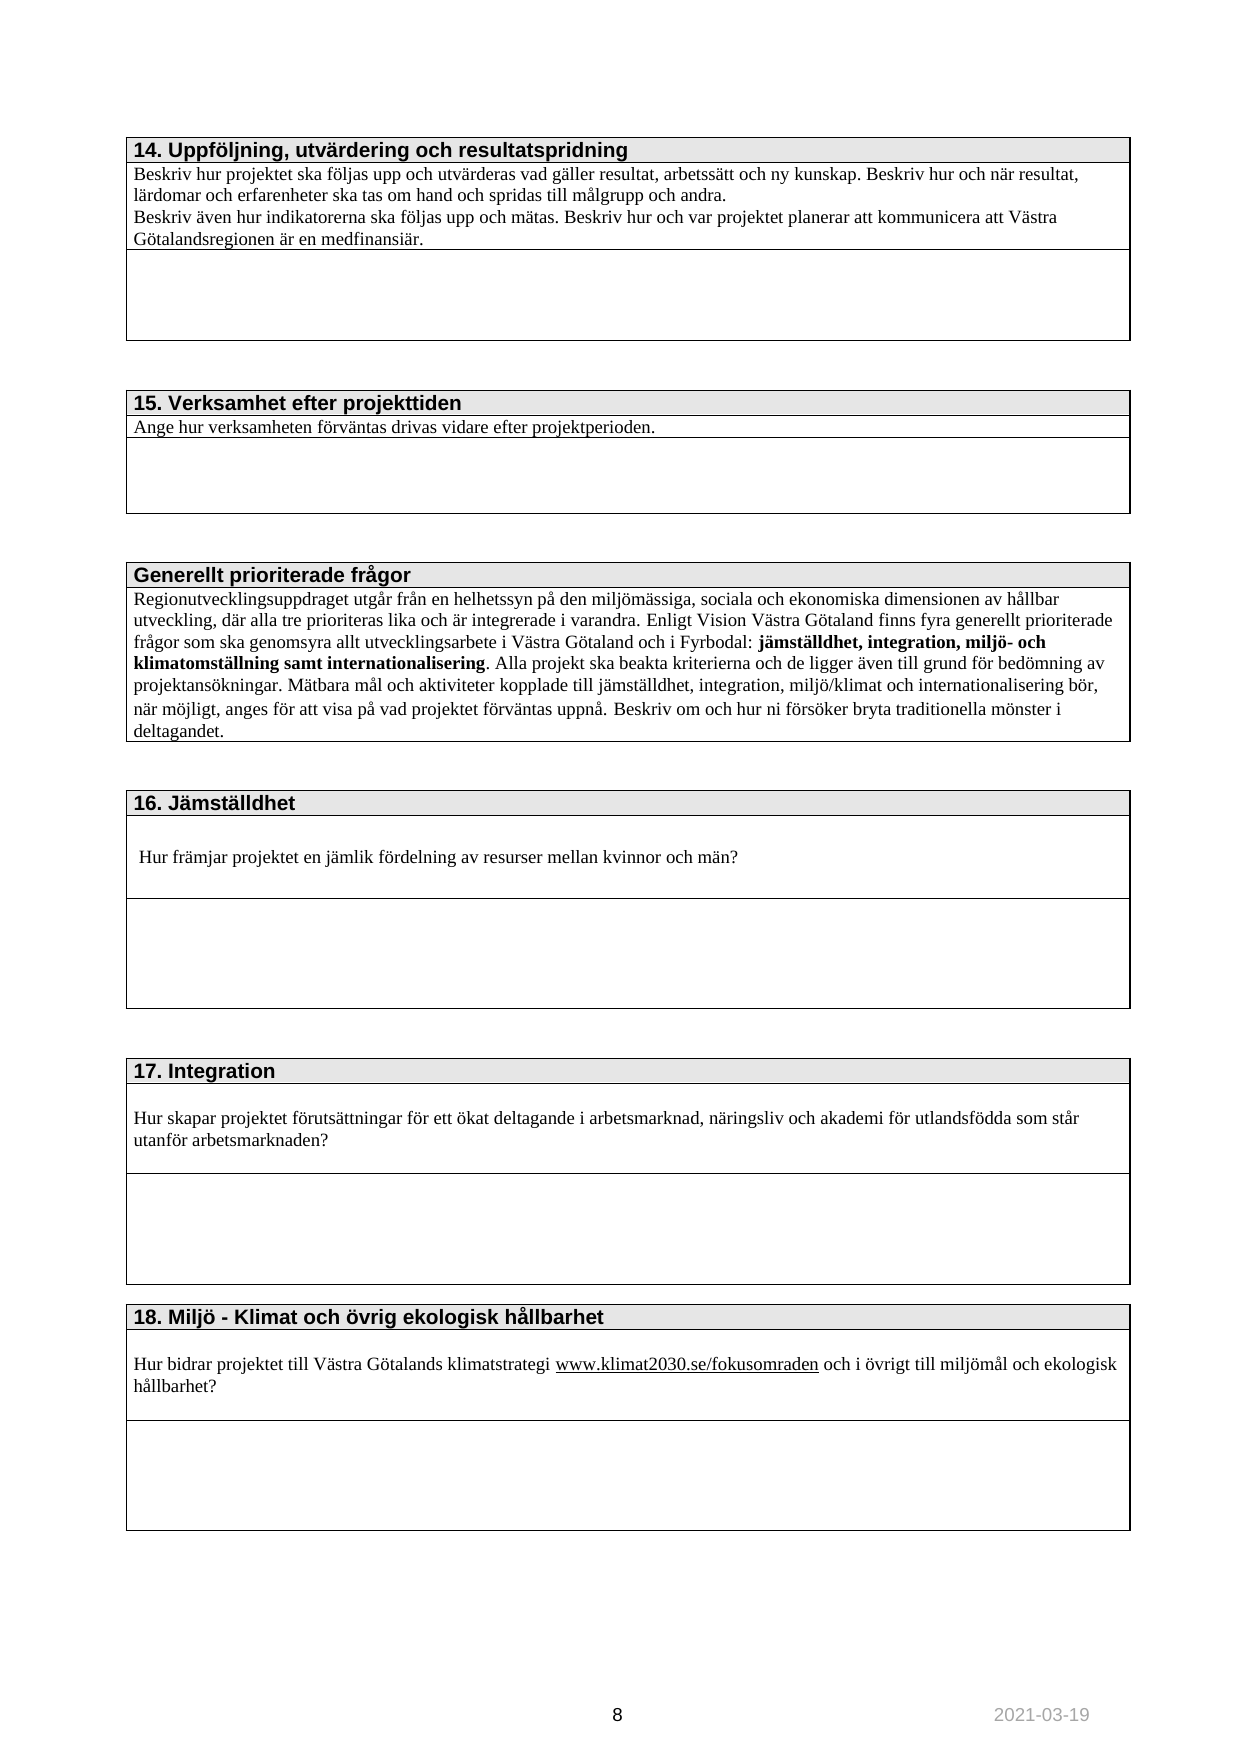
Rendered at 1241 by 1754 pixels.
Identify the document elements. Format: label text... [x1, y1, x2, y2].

table_cell Beskriv hur projektet ska följas upp och utvärderas vad gäller resultat, arbetssätt och ny kunskap. Beskriv hur och när resultat, lärdomar och erfarenheter ska tas om hand och spridas till målgrupp och andra. Beskriv även hur indikatorerna ska följas upp och mätas. Beskriv hur och var projektet planerar att kommunicera att Västra Götalandsregionen är en medfinansiär. [127, 163, 1129, 249]
table_cell [127, 1174, 1129, 1284]
table_header 17. Integration [127, 1059, 1129, 1082]
table_cell [127, 250, 1129, 340]
table_cell [127, 438, 1129, 512]
table_cell Regionutvecklingsuppdraget utgår från en helhetssyn på den miljömässiga, sociala och ekonomiska dimensionen av hållbar utveckling, där alla tre prioriteras lika och är integrerade i varandra. Enligt Vision Västra Götaland finns fyra generellt prioriterade frågor som ska genomsyra allt utvecklingsarbete i Västra Götaland och i Fyrbodal: jämställdhet, integration, miljö- och klimatomställning samt internationalisering. Alla projekt ska beakta kriterierna och de ligger även till grund för bedömning av projektansökningar. Mätbara mål och aktiviteter kopplade till jämställdhet, integration, miljö/klimat och internationalisering bör, när möjligt, anges för att visa på vad projektet förväntas uppnå. Beskriv om och hur ni försöker bryta traditionella mönster i deltagandet. [127, 588, 1129, 741]
table_header Generellt prioriterade frågor [127, 563, 1129, 587]
table_header 14. Uppföljning, utvärdering och resultatspridning [127, 138, 1129, 162]
table_cell Ange hur verksamheten förväntas drivas vidare efter projektperioden. [127, 416, 1129, 437]
table_cell Hur skapar projektet förutsättningar för ett ökat deltagande i arbetsmarknad, näringsliv och akademi för utlandsfödda som står utanför arbetsmarknaden? [127, 1084, 1129, 1173]
table_cell [127, 1421, 1129, 1530]
table_cell [127, 899, 1129, 1008]
table_cell Hur främjar projektet en jämlik fördelning av resurser mellan kvinnor och män? [127, 816, 1129, 898]
table_header 18. Miljö - Klimat och övrig ekologisk hållbarhet [127, 1305, 1129, 1329]
table_cell Hur bidrar projektet till Västra Götalands klimatstrategi www.klimat2030.se/fokusomraden och i övrigt till miljömål och ekologisk hållbarhet? [127, 1330, 1129, 1420]
table_header 16. Jämställdhet [127, 791, 1129, 815]
table_header 15. Verksamhet efter projekttiden [127, 391, 1129, 414]
